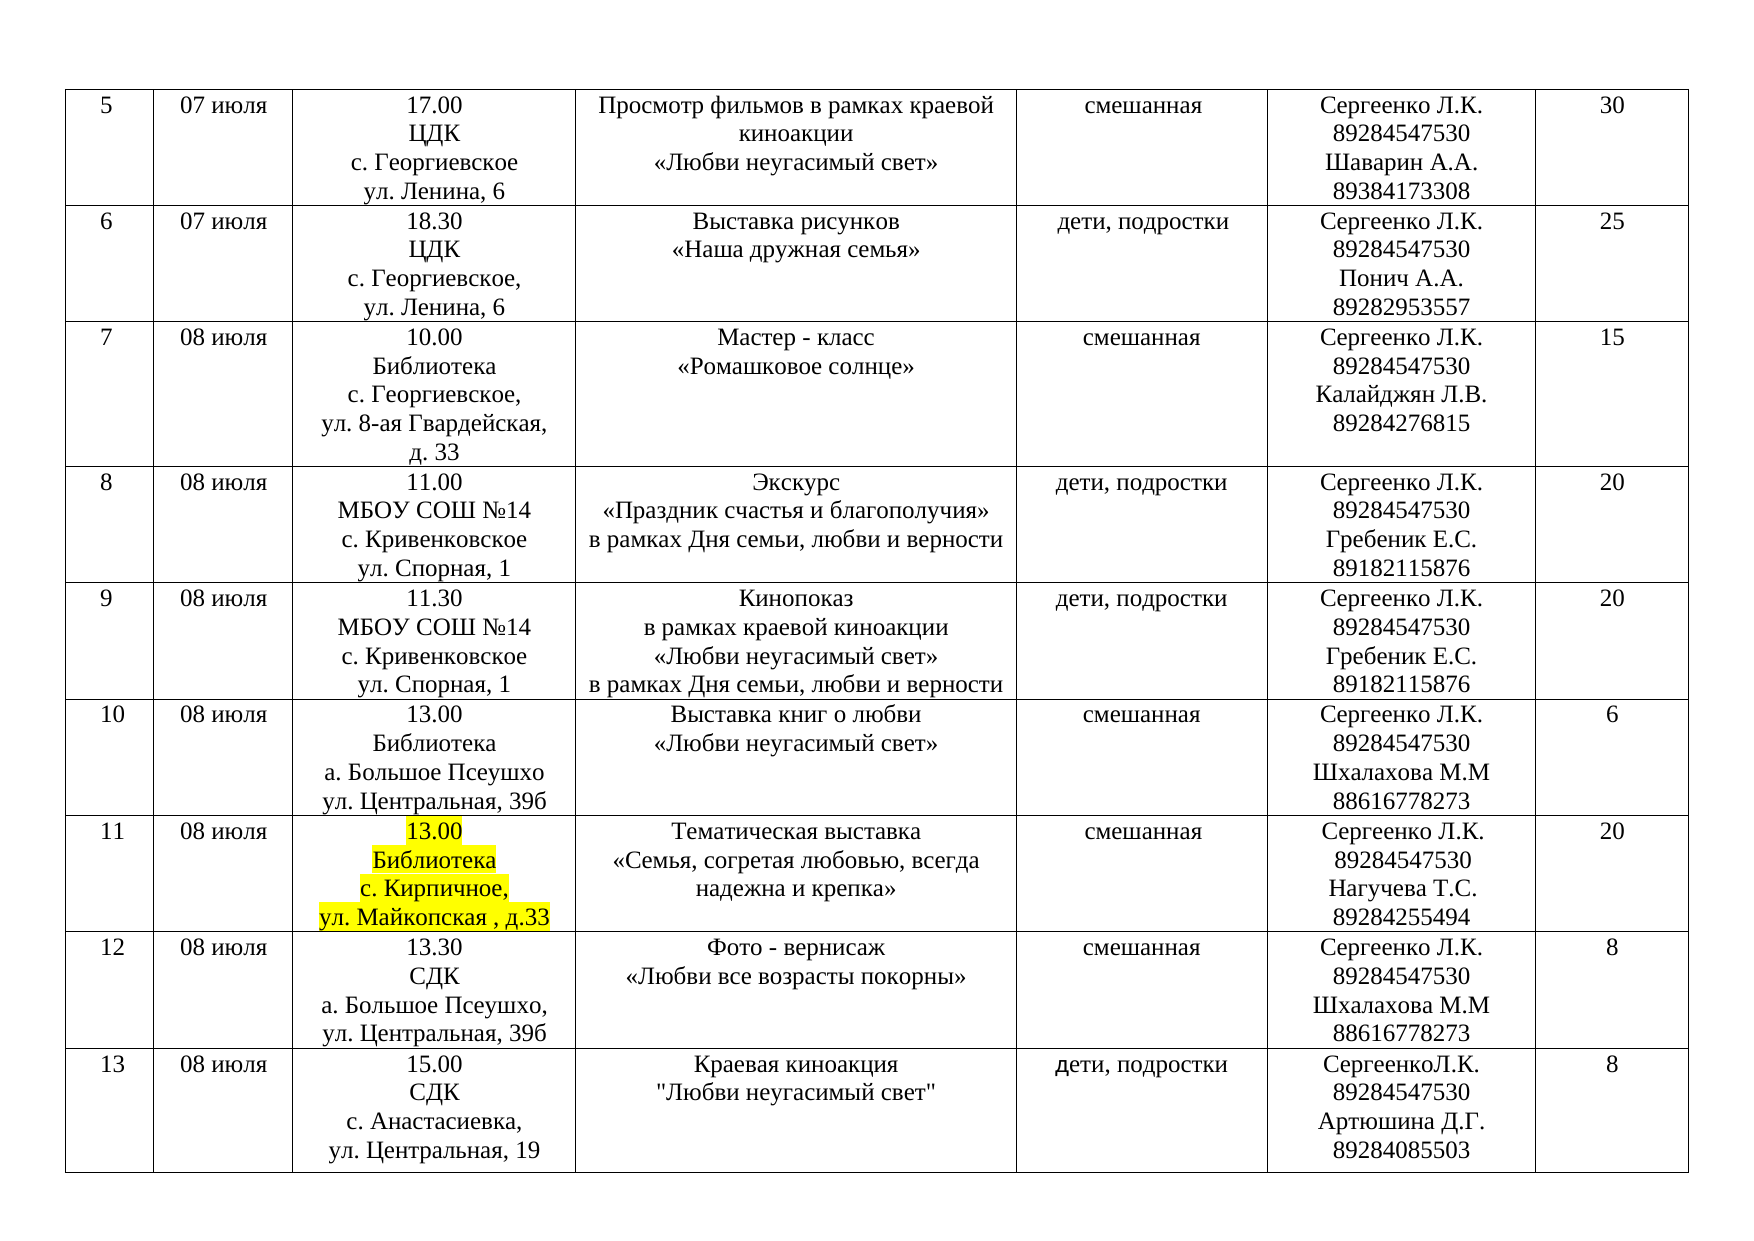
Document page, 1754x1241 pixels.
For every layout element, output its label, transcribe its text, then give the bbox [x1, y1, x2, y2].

table_cell [66, 90, 153, 205]
table_cell СергеенкоЛ.К. 89284547530 Артюшина Д.Г. 89284085503 [1268, 1049, 1535, 1172]
table_cell 10.00 Библиотека с. Георгиевское, ул. 8-ая Гвардейская, д. 33 [293, 322, 575, 466]
table_cell 08 июля [154, 700, 292, 815]
table_cell 07 июля [154, 90, 292, 205]
table_cell 15 [1536, 322, 1688, 466]
table_cell [66, 322, 153, 466]
table_cell 08 июля [154, 467, 292, 582]
table_cell Сергеенко Л.К. 89284547530 Понич А.А. 89282953557 [1268, 206, 1535, 321]
table_cell смешанная [1017, 700, 1267, 815]
table_cell Экскурс «Праздник счастья и благополучия» в рамках Дня семьи, любви и верности [576, 467, 1016, 582]
table_cell 08 июля [154, 932, 292, 1048]
table_cell [66, 467, 153, 582]
table_cell [66, 1049, 153, 1172]
table_cell 20 [1536, 467, 1688, 582]
table_cell Сергеенко Л.К. 89284547530 Калайджян Л.В. 89284276815 [1268, 322, 1535, 466]
table_cell [66, 816, 153, 931]
table_cell Сергеенко Л.К. 89284547530 Нагучева Т.С. 89284255494 [1268, 816, 1535, 931]
table_cell 8 [1536, 932, 1688, 1048]
table_cell 8 [1536, 1049, 1688, 1172]
table_cell Выставка рисунков «Наша дружная семья» [576, 206, 1016, 321]
table_cell Фото - вернисаж «Любви все возрасты покорны» [576, 932, 1016, 1048]
table_cell 20 [1536, 583, 1688, 698]
table_cell 08 июля [154, 816, 292, 931]
table_cell Выставка книг о любви «Любви неугасимый свет» [576, 700, 1016, 815]
table_cell Тематическая выставка «Семья, согретая любовью, всегда надежна и крепка» [576, 816, 1016, 931]
table_cell Сергеенко Л.К. 89284547530 Гребеник Е.С. 89182115876 [1268, 467, 1535, 582]
table_cell дети, подростки [1017, 583, 1267, 698]
table_cell Мастер - класс «Ромашковое солнце» [576, 322, 1016, 466]
table_cell 6 [1536, 700, 1688, 815]
table_cell 13.30 СДК а. Большое Псеушхо, ул. Центральная, 39б [293, 932, 575, 1048]
table_cell смешанная [1017, 816, 1267, 931]
table_cell Просмотр фильмов в рамках краевой киноакции «Любви неугасимый свет» [576, 90, 1016, 205]
table_cell 20 [1536, 816, 1688, 931]
table_cell 13.00 Библиотека а. Большое Псеушхо ул. Центральная, 39б [293, 700, 575, 815]
table_cell 17.00 ЦДК с. Георгиевское ул. Ленина, 6 [293, 90, 575, 205]
table_cell 18.30 ЦДК с. Георгиевское, ул. Ленина, 6 [293, 206, 575, 321]
table_cell Сергеенко Л.К. 89284547530 Шхалахова М.М 88616778273 [1268, 700, 1535, 815]
table_cell 11.30 МБОУ СОШ №14 с. Кривенковское ул. Спорная, 1 [293, 583, 575, 698]
table_cell Сергеенко Л.К. 89284547530 Гребеник Е.С. 89182115876 [1268, 583, 1535, 698]
table_cell 11.00 МБОУ СОШ №14 с. Кривенковское ул. Спорная, 1 [293, 467, 575, 582]
table_cell 08 июля [154, 1049, 292, 1172]
table_cell Краевая киноакция "Любви неугасимый свет" [576, 1049, 1016, 1172]
table_cell [66, 932, 153, 1048]
table_cell смешанная [1017, 322, 1267, 466]
table_cell смешанная [1017, 90, 1267, 205]
table_cell Сергеенко Л.К. 89284547530 Шхалахова М.М 88616778273 [1268, 932, 1535, 1048]
table_cell 08 июля [154, 583, 292, 698]
table_cell [66, 583, 153, 698]
table_cell [66, 206, 153, 321]
table_cell дети, подростки [1017, 1049, 1267, 1172]
table_cell 30 [1536, 90, 1688, 205]
table_cell 25 [1536, 206, 1688, 321]
table_cell 15.00 СДК с. Анастасиевка, ул. Центральная, 19 [293, 1049, 575, 1172]
table_cell смешанная [1017, 932, 1267, 1048]
table_cell дети, подростки [1017, 206, 1267, 321]
table_cell [66, 700, 153, 815]
table_cell 13.00 Библиотека с. Кирпичное, ул. Майкопская , д.33 [293, 816, 575, 931]
table_cell 08 июля [154, 322, 292, 466]
table_cell Кинопоказ в рамках краевой киноакции «Любви неугасимый свет» в рамках Дня семьи, любви и верности [576, 583, 1016, 698]
table_cell Сергеенко Л.К. 89284547530 Шаварин А.А. 89384173308 [1268, 90, 1535, 205]
table_cell 07 июля [154, 206, 292, 321]
table_cell дети, подростки [1017, 467, 1267, 582]
